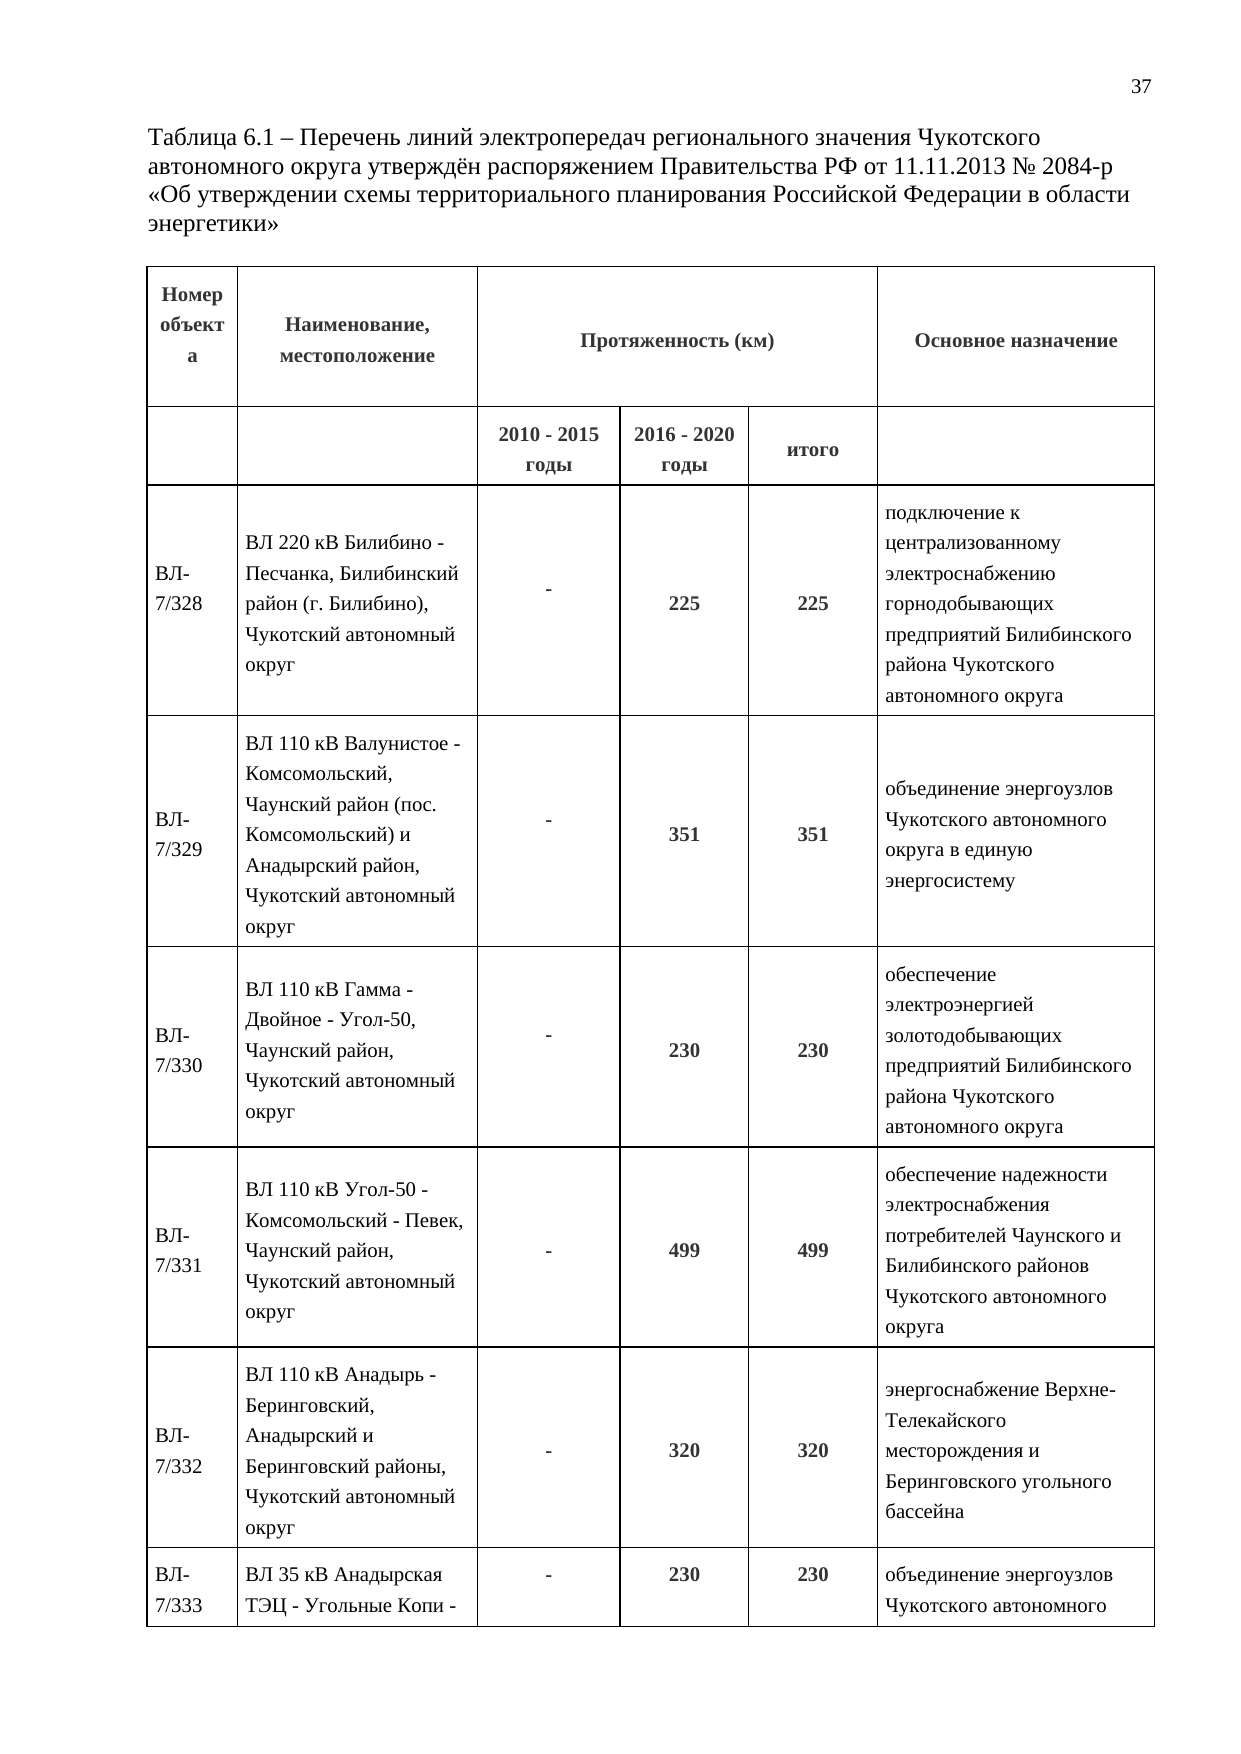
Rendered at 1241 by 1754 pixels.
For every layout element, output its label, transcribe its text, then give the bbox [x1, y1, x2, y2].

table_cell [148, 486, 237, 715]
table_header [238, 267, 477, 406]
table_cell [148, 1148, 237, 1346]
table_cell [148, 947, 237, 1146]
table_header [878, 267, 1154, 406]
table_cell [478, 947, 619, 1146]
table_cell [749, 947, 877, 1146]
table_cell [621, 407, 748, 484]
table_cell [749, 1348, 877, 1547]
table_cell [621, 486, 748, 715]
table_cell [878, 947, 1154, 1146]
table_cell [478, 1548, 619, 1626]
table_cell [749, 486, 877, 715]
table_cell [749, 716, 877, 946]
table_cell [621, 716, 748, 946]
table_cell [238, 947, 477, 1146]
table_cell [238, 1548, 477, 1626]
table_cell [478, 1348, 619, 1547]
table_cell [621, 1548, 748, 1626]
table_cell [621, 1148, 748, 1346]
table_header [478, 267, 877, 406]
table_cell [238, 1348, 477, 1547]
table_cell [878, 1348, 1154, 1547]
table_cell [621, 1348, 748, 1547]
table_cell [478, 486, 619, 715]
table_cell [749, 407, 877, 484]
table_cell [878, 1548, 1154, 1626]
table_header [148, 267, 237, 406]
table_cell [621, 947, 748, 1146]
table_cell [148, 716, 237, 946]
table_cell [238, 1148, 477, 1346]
text Таблица 6.1 – Перечень линий электропередач регионального значения Чукотского автономного округа утверждён распоряжением Правительства РФ от 11.11.2013 № 2084-р «Об утверждении схемы территориального планирования Российской Федерации в области энергетики» [148, 122, 1152, 237]
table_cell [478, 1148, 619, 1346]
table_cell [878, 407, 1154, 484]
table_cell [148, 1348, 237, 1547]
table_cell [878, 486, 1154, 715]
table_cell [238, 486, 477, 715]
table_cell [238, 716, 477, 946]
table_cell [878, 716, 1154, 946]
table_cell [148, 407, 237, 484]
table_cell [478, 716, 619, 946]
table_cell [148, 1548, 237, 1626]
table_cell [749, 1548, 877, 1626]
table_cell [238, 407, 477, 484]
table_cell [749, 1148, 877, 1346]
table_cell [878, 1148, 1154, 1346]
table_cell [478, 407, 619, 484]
